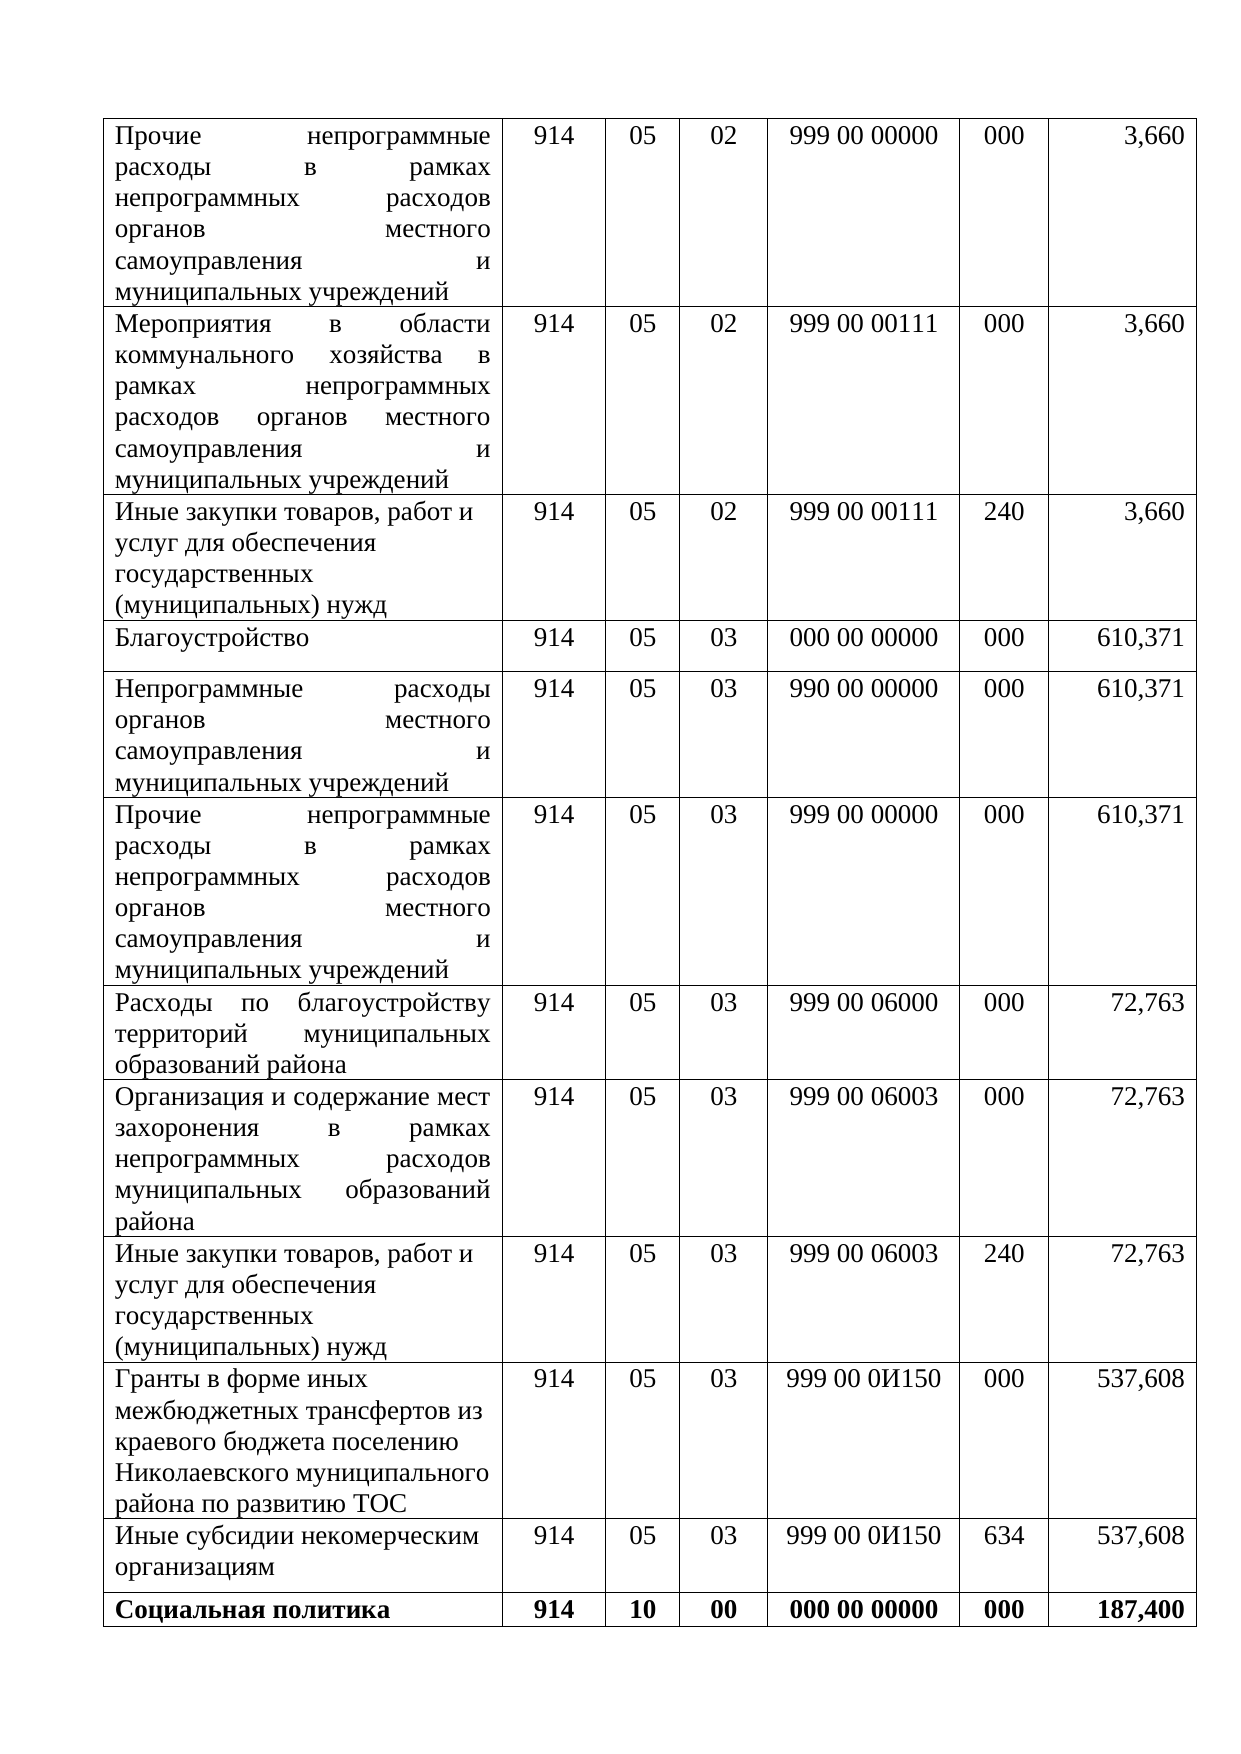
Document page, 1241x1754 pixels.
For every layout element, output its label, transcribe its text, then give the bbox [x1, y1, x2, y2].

table_cell 999 00 06000 [768, 986, 959, 1079]
table_cell 05 [606, 798, 679, 985]
table_cell 999 00 00000 [768, 798, 959, 985]
table_cell Мероприятия в области коммунального хозяйства в рамках непрограммных расходов органов местного самоуправления и муниципальных учреждений [104, 307, 502, 494]
table_cell 000 [960, 798, 1048, 985]
table_cell 999 00 00111 [768, 495, 959, 619]
table_cell 610,371 [1049, 798, 1196, 985]
table_cell 999 00 0И150 [768, 1519, 959, 1592]
table_cell 3,660 [1049, 495, 1196, 619]
table_cell Прочие непрограммные расходы в рамках непрограммных расходов органов местного самоуправления и муниципальных учреждений [104, 798, 502, 985]
table_cell 000 [960, 1363, 1048, 1518]
table_cell 914 [503, 1593, 605, 1626]
table_cell 03 [680, 1080, 767, 1236]
table_cell 05 [606, 986, 679, 1079]
table_cell 240 [960, 1237, 1048, 1362]
table_cell 990 00 00000 [768, 672, 959, 797]
table_cell 03 [680, 1237, 767, 1362]
table_cell 000 [960, 621, 1048, 671]
table_cell Прочие непрограммные расходы в рамках непрограммных расходов органов местного самоуправления и муниципальных учреждений [104, 119, 502, 306]
table_cell 000 [960, 672, 1048, 797]
table_cell 05 [606, 1237, 679, 1362]
table_cell 914 [503, 119, 605, 306]
table_cell 187,400 [1049, 1593, 1196, 1626]
table_cell 72,763 [1049, 1080, 1196, 1236]
table_cell 634 [960, 1519, 1048, 1592]
table_cell 05 [606, 119, 679, 306]
table_cell 05 [606, 621, 679, 671]
table_cell 000 [960, 1593, 1048, 1626]
table_cell 537,608 [1049, 1363, 1196, 1518]
table_cell 03 [680, 798, 767, 985]
table_cell 000 [960, 1080, 1048, 1236]
table_cell 03 [680, 1363, 767, 1518]
table_cell 000 [960, 119, 1048, 306]
table_cell 914 [503, 1080, 605, 1236]
table_cell Иные субсидии некомерческим организациям [104, 1519, 502, 1592]
table_cell 914 [503, 621, 605, 671]
table_cell 05 [606, 672, 679, 797]
table_cell Организация и содержание мест захоронения в рамках непрограммных расходов муниципальных образований района [104, 1080, 502, 1236]
table_cell 999 00 00111 [768, 307, 959, 494]
table_cell 3,660 [1049, 307, 1196, 494]
table_cell 914 [503, 307, 605, 494]
table_cell Иные закупки товаров, работ и услуг для обеспечения государственных (муниципальных) нужд [104, 495, 502, 619]
table_cell 537,608 [1049, 1519, 1196, 1592]
table_cell 240 [960, 495, 1048, 619]
table_cell 999 00 0И150 [768, 1363, 959, 1518]
table_cell 00 [680, 1593, 767, 1626]
table_cell 000 [960, 307, 1048, 494]
table_cell 03 [680, 672, 767, 797]
table_cell 914 [503, 1519, 605, 1592]
table_cell 02 [680, 307, 767, 494]
table_cell 10 [606, 1593, 679, 1626]
table_cell 72,763 [1049, 986, 1196, 1079]
table_cell 03 [680, 1519, 767, 1592]
table_cell 03 [680, 986, 767, 1079]
table_cell Благоустройство [104, 621, 502, 671]
table_cell 914 [503, 1363, 605, 1518]
table_cell 3,660 [1049, 119, 1196, 306]
table_cell Социальная политика [104, 1593, 502, 1626]
table_cell 000 [960, 986, 1048, 1079]
table_cell 72,763 [1049, 1237, 1196, 1362]
table_cell Непрограммные расходы органов местного самоуправления и муниципальных учреждений [104, 672, 502, 797]
table_cell 05 [606, 1363, 679, 1518]
table_cell 914 [503, 986, 605, 1079]
table_cell 05 [606, 1080, 679, 1236]
table_cell 914 [503, 495, 605, 619]
table_cell 610,371 [1049, 621, 1196, 671]
table_cell 05 [606, 495, 679, 619]
table_cell Иные закупки товаров, работ и услуг для обеспечения государственных (муниципальных) нужд [104, 1237, 502, 1362]
table_cell 02 [680, 495, 767, 619]
table_cell 914 [503, 672, 605, 797]
table_cell 000 00 00000 [768, 621, 959, 671]
table_cell 610,371 [1049, 672, 1196, 797]
table_cell 914 [503, 1237, 605, 1362]
table_cell 03 [680, 621, 767, 671]
table_cell 999 00 00000 [768, 119, 959, 306]
table_cell 02 [680, 119, 767, 306]
table_cell 05 [606, 307, 679, 494]
table_cell Расходы по благоустройству территорий муниципальных образований района [104, 986, 502, 1079]
table_cell 914 [503, 798, 605, 985]
table_cell 05 [606, 1519, 679, 1592]
table_cell 000 00 00000 [768, 1593, 959, 1626]
table_cell Гранты в форме иных межбюджетных трансфертов из краевого бюджета поселению Николаевского муниципального района по развитию ТОС [104, 1363, 502, 1518]
table_cell 999 00 06003 [768, 1080, 959, 1236]
table_cell 999 00 06003 [768, 1237, 959, 1362]
